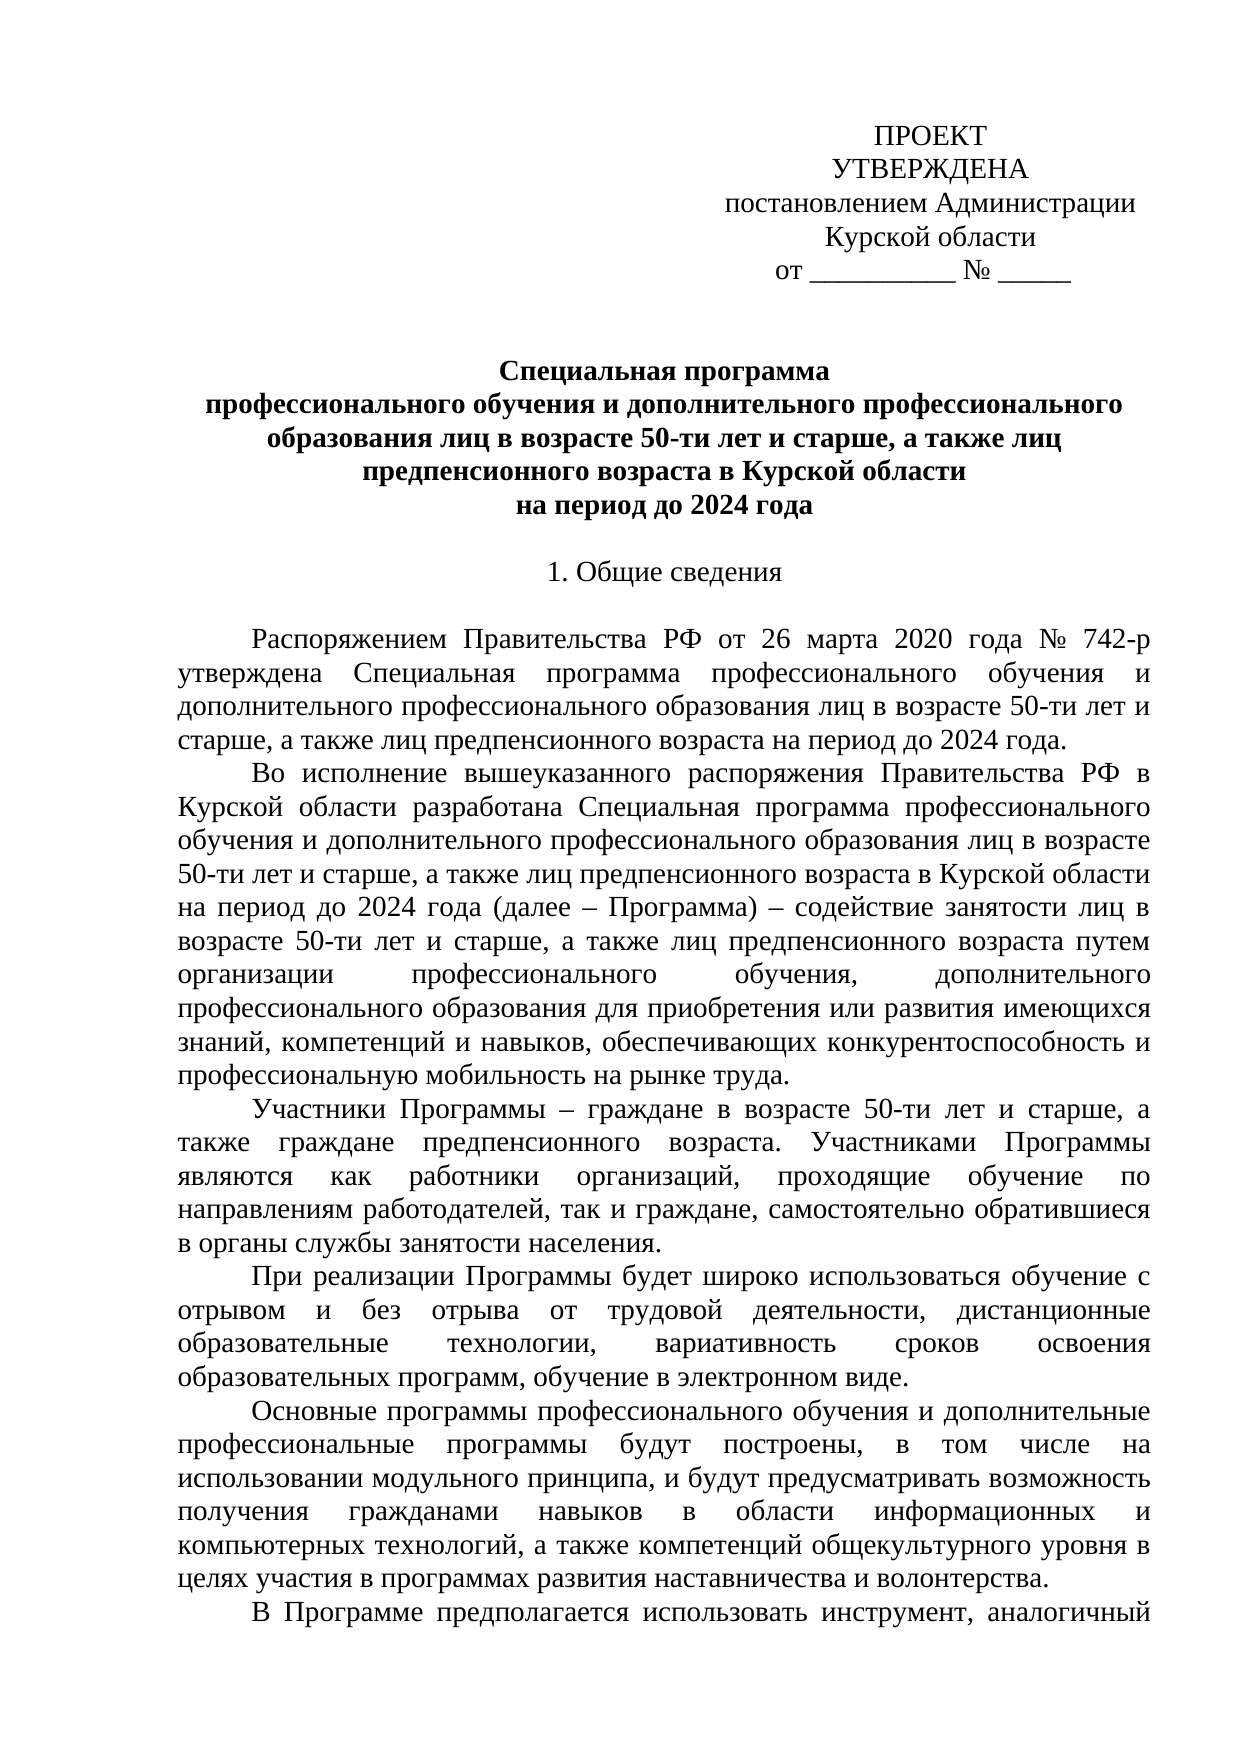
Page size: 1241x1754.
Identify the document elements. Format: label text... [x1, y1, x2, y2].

text на период до 2024 года [177, 487, 1152, 521]
text УТВЕРЖДЕНА [709, 152, 1152, 185]
text Специальная программа [177, 353, 1152, 386]
text При реализации Программы будет широко использоваться обучение с отрывом и без отрыва от трудовой деятельности, дистанционные образовательные технологии, вариативность сроков освоения образовательных программ, обучение в электронном виде. [177, 1258, 1152, 1393]
text постановлением Администрации Курской области [709, 185, 1152, 252]
text от __________ № _____ [694, 252, 1152, 286]
text Распоряжением Правительства РФ от 26 марта 2020 года № 742-р утверждена Специальная программа профессионального обучения и дополнительного профессионального образования лиц в возрасте 50-ти лет и старше, а также лиц предпенсионного возраста на период до 2024 года. [177, 621, 1152, 755]
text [177, 1594, 1152, 1627]
text профессионального обучения и дополнительного профессионального образования лиц в возрасте 50-ти лет и старше, а также лиц предпенсионного возраста в Курской области [177, 386, 1152, 487]
text ПРОЕКТ [709, 118, 1152, 152]
text Участники Программы – граждане в возрасте 50-ти лет и старше, а также граждане предпенсионного возраста. Участниками Программы являются как работники организаций, проходящие обучение по направлениям работодателей, так и граждане, самостоятельно обратившиеся в органы службы занятости населения. [177, 1091, 1152, 1258]
text 1. Общие сведения [177, 554, 1152, 588]
text Во исполнение вышеуказанного распоряжения Правительства РФ в Курской области разработана Специальная программа профессионального обучения и дополнительного профессионального образования лиц в возрасте 50-ти лет и старше, а также лиц предпенсионного возраста в Курской области на период до 2024 года (далее – Программа) – содействие занятости лиц в возрасте 50-ти лет и старше, а также лиц предпенсионного возраста путем организации профессионального обучения, дополнительного профессионального образования для приобретения или развития имеющихся знаний, компетенций и навыков, обеспечивающих конкурентоспособность и профессиональную мобильность на рынке труда. [177, 755, 1152, 1091]
text Основные программы профессионального обучения и дополнительные профессиональные программы будут построены, в том числе на использовании модульного принципа, и будут предусматривать возможность получения гражданами навыков в области информационных и компьютерных технологий, а также компетенций общекультурного уровня в целях участия в программах развития наставничества и волонтерства. [177, 1393, 1152, 1594]
